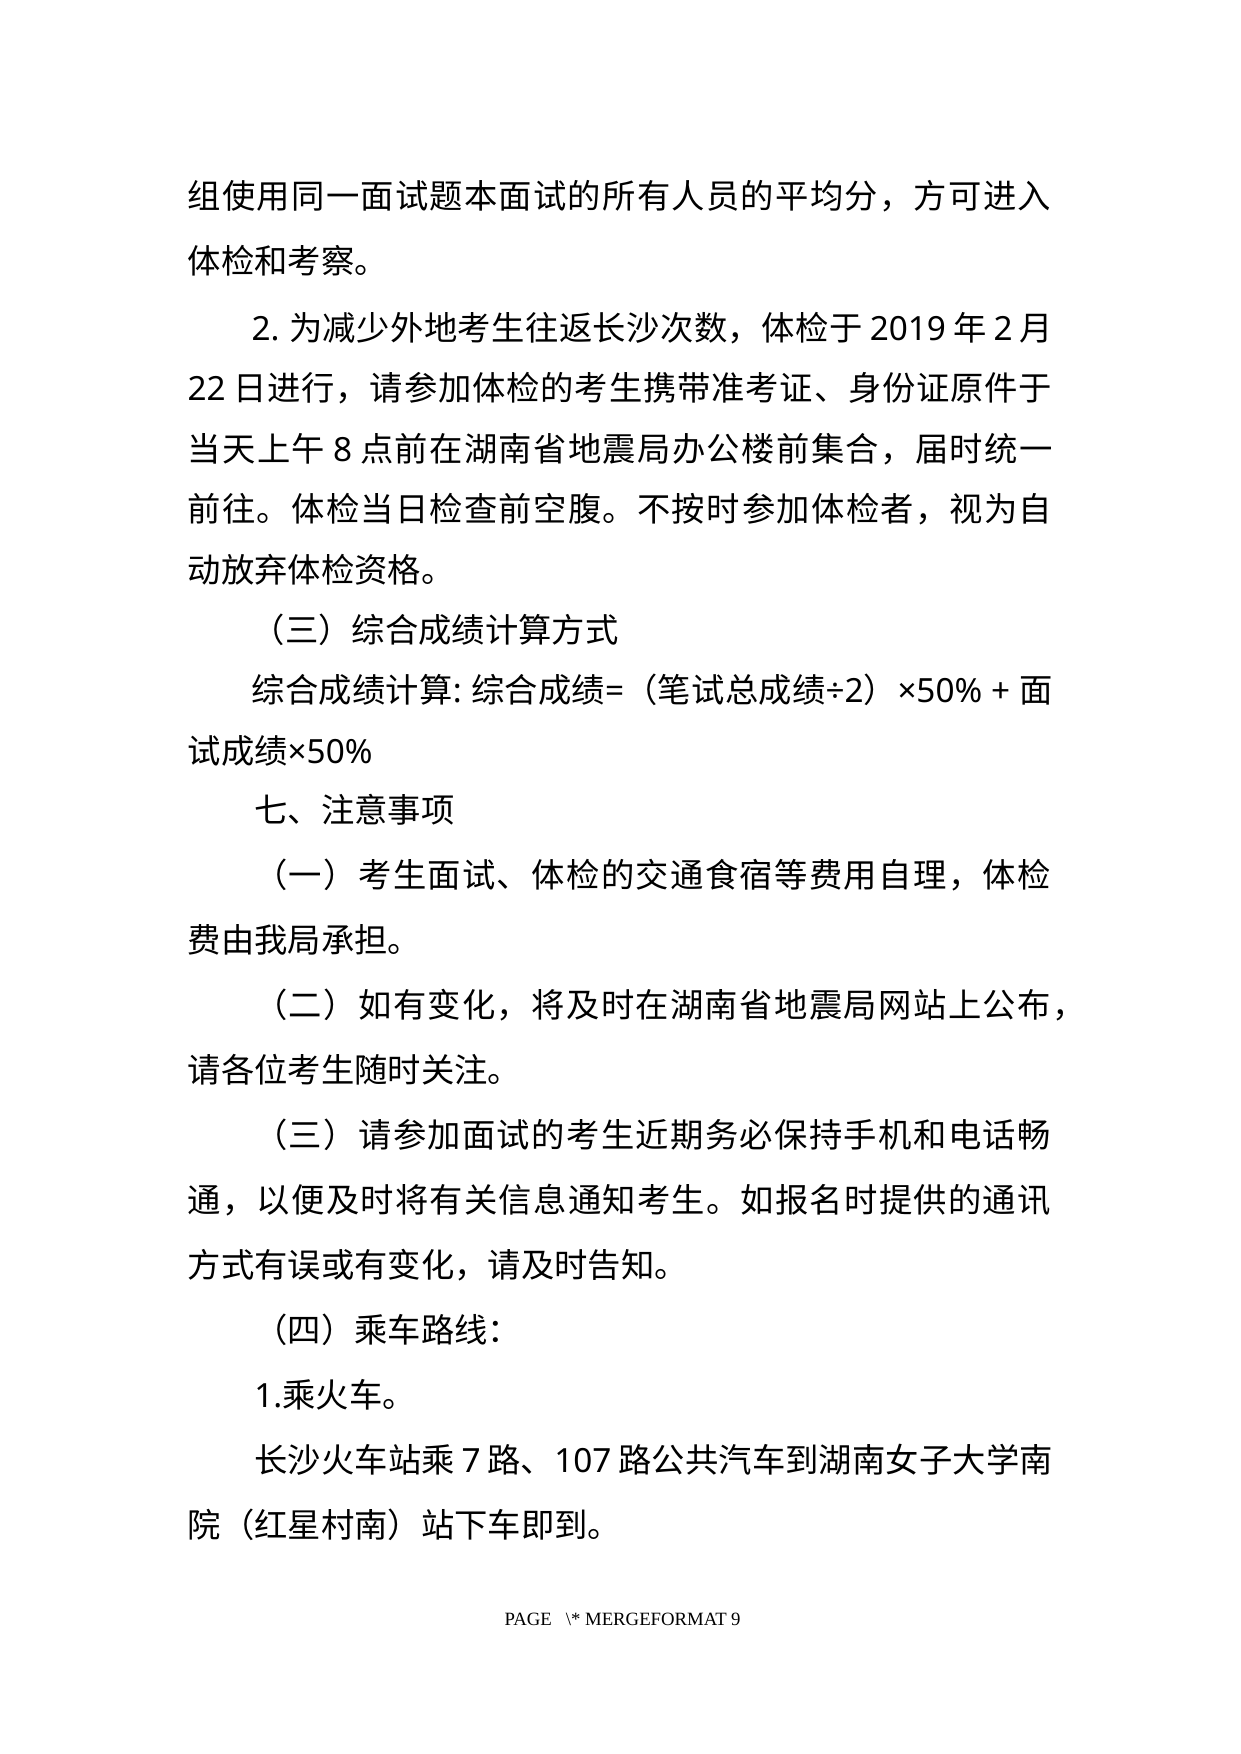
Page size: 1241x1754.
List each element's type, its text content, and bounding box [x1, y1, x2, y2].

text （二）如有变化，将及时在湖南省地震局网站上公布，请各位考生随时关注。 [187, 970, 1053, 1100]
text 综合成绩计算: 综合成绩=（笔试总成绩÷2）×50% + 面试成绩×50% [187, 654, 1053, 775]
text （三）请参加面试的考生近期务必保持手机和电话畅通，以便及时将有关信息通知考生。如报名时提供的通讯方式有误或有变化，请及时告知。 [187, 1100, 1053, 1295]
text 七、注意事项 [187, 775, 1053, 840]
text 长沙火车站乘7路、107路公共汽车到湖南女子大学南院（红星村南）站下车即到。 [187, 1425, 1053, 1555]
text 2. 为减少外地考生往返长沙次数，体检于2019年2月22日进行，请参加体检的考生携带准考证、身份证原件于当天上午8点前在湖南省地震局办公楼前集合，届时统一前往。体检当日检查前空腹。不按时参加体检者，视为自动放弃体检资格。 [187, 292, 1053, 594]
text （一）考生面试、体检的交通食宿等费用自理，体检费由我局承担。 [187, 840, 1053, 970]
text （三）综合成绩计算方式 [187, 594, 1053, 654]
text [187, 162, 1053, 292]
text （四）乘车路线： [187, 1295, 1053, 1360]
text 1.乘火车。 [187, 1360, 1053, 1425]
